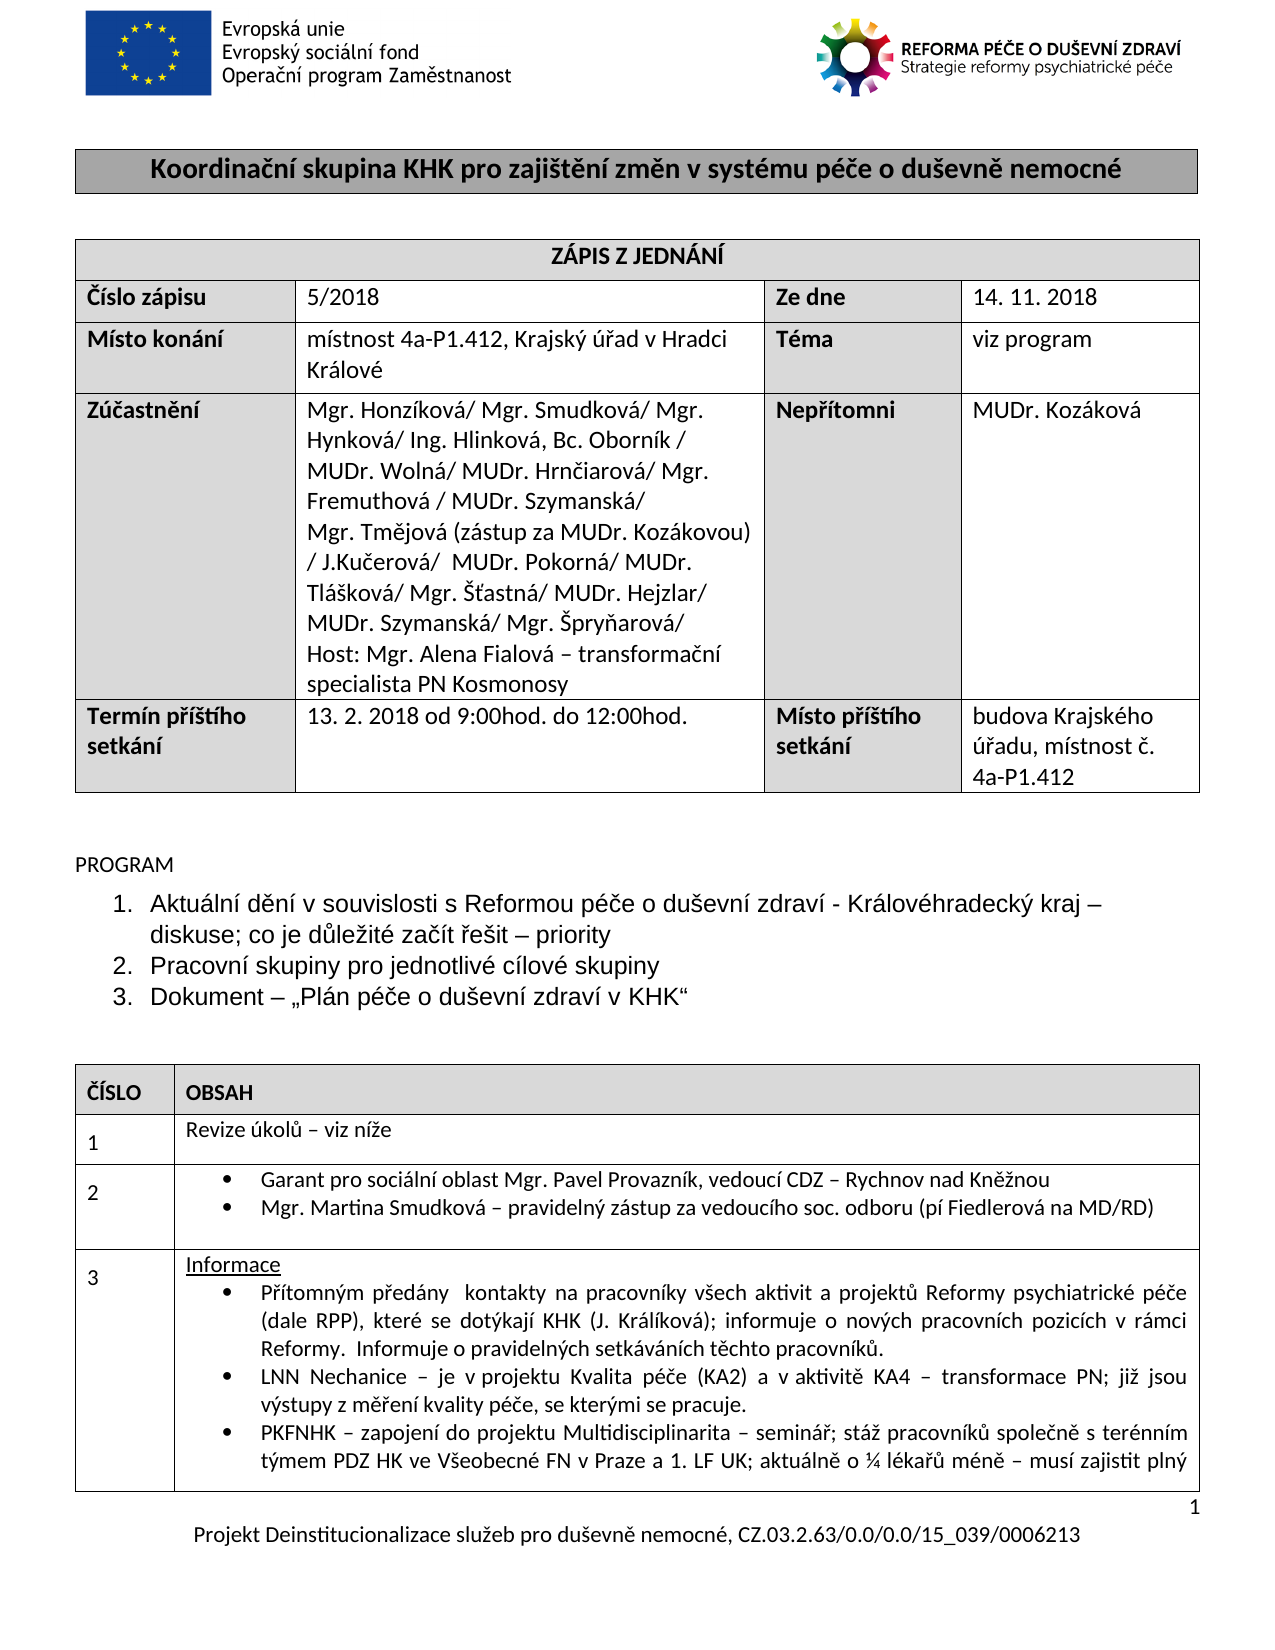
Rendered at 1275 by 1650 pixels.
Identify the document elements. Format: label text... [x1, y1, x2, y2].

table_cell Mgr. Honzíková/ Mgr. Smudková/ Mgr. Hynková/ Ing. Hlinková, Bc. Oborník / MUDr. Wolná/ MUDr. Hrnčiarová/ Mgr. Fremuthová / MUDr. Szymanská/ Mgr. Tmějová (zástup za MUDr. Kozákovou) / J.Kučerová/ MUDr. Pokorná/ MUDr. Tlášková/ Mgr. Šťastná/ MUDr. Hejzlar/ MUDr. Szymanská/ Mgr. Špryňarová/ Host: Mgr. Alena Fialová – transformační specialista PN Kosmonosy [296, 394, 764, 699]
table_cell Místo konání [76, 323, 295, 393]
text PROGRAM [75, 851, 1200, 878]
table_header ČÍSLO [76, 1065, 174, 1114]
table_cell Číslo zápisu [76, 281, 295, 322]
table_cell 3 [76, 1250, 174, 1491]
table_cell Revize úkolů – viz níže [175, 1115, 1199, 1164]
table_cell místnost 4a-P1.412, Krajský úřad v Hradci Králové [296, 323, 764, 393]
table_cell 2 [76, 1165, 174, 1249]
table_cell Nepřítomni [765, 394, 961, 699]
list Aktuální dění v souvislosti s Reformou péče o duševní zdraví - Královéhradecký kraj – diskuse; co je důležité začít řešit – priority [112, 889, 1200, 949]
table_cell 5/2018 [296, 281, 764, 322]
list Dokument – „Plán péče o duševní zdraví v KHK“ [112, 982, 1200, 1011]
table_cell Ze dne [765, 281, 961, 322]
picture [797, 12, 1195, 102]
table_cell Termín příštího setkání [76, 700, 295, 792]
table_cell 1 [76, 1115, 174, 1164]
table_cell Garant pro sociální oblast Mgr. Pavel Provazník, vedoucí CDZ – Rychnov nad Kněžnou Mgr. Martina Smudková – pravidelný zástup za vedoucího soc. odboru (pí Fiedlerová na MD/RD) [175, 1165, 1199, 1249]
table_cell viz program [962, 323, 1199, 393]
table_cell Téma [765, 323, 961, 393]
table_cell 13. 2. 2018 od 9:00hod. do 12:00hod. [296, 700, 764, 792]
table_cell Místo příštího setkání [765, 700, 961, 792]
table_header ZÁPIS Z JEDNÁNÍ [76, 240, 1199, 280]
table_cell budova Krajského úřadu, místnost č. 4a-P1.412 [962, 700, 1199, 792]
table_header Koordinační skupina KHK pro zajištění změn v systému péče o duševně nemocné [76, 150, 1197, 193]
table_cell Zúčastnění [76, 394, 295, 699]
list Pracovní skupiny pro jednotlivé cílové skupiny [112, 951, 1200, 980]
picture [83, 8, 512, 98]
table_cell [175, 1250, 1199, 1491]
table_cell MUDr. Kozáková [962, 394, 1199, 699]
table_header OBSAH [175, 1065, 1199, 1114]
table_cell 14. 11. 2018 [962, 281, 1199, 322]
